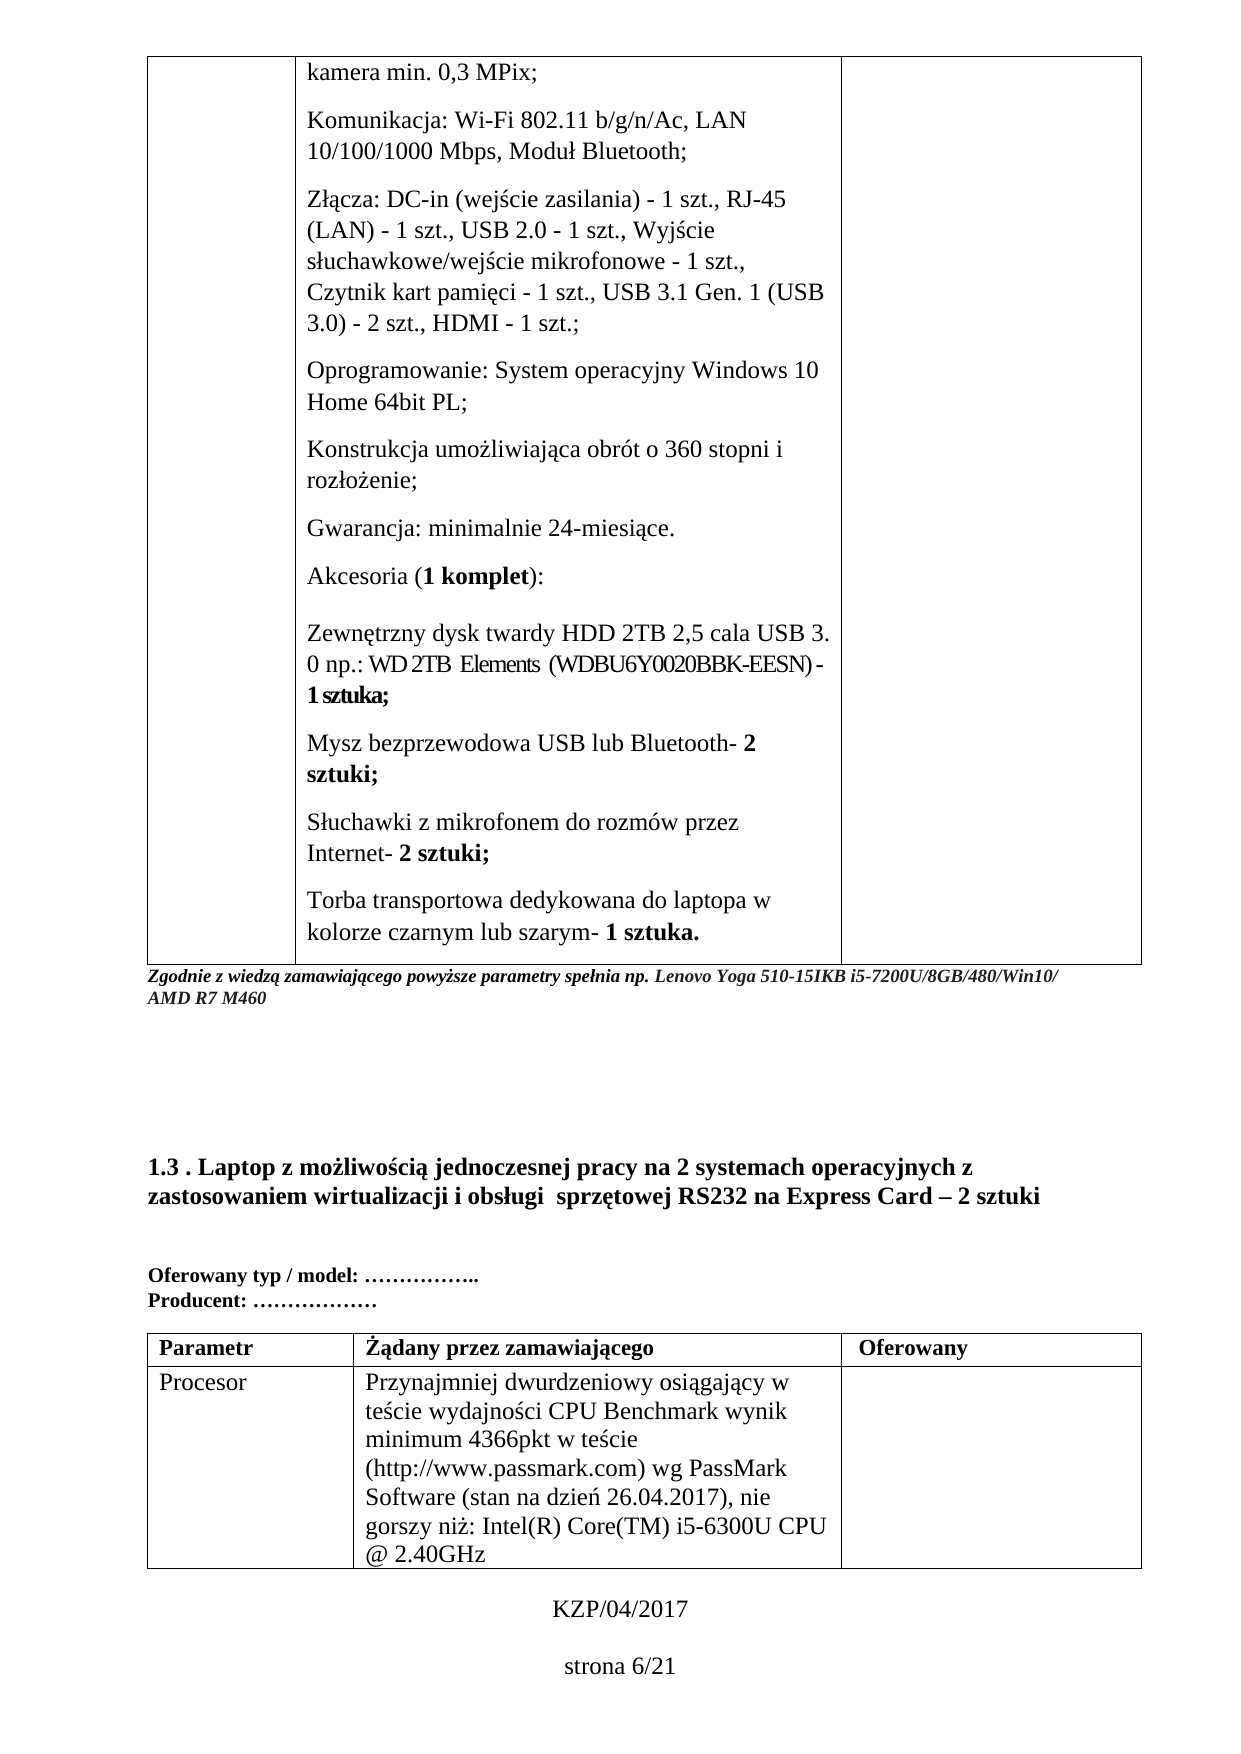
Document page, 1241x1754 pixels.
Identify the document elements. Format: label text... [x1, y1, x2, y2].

table_header Parametr [148, 1334, 353, 1366]
table_cell Procesor [148, 1367, 353, 1568]
text 1.3 . Laptop z możliwością jednoczesnej pracy na 2 systemach operacyjnych z zastosowaniem wirtualizacji i obsługi sprzętowej RS232 na Express Card – 2 sztuki [148, 1152, 1093, 1210]
table_header Żądany przez zamawiającego [354, 1334, 841, 1366]
table_cell [842, 57, 1141, 964]
table_cell Przynajmniej dwurdzeniowy osiągający w teście wydajności CPU Benchmark wynik minimum 4366pkt w teście (http://www.passmark.com) wg PassMark Software (stan na dzień 26.04.2017), nie gorszy niż: Intel(R) Core(TM) i5-6300U CPU @ 2.40GHz [354, 1367, 841, 1568]
text Oferowany typ / model: …………….. [148, 1263, 1093, 1287]
table_cell [842, 1367, 1141, 1568]
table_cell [296, 57, 841, 964]
text Zgodnie z wiedzą zamawiającego powyższe parametry spełnia np. Lenovo Yoga 510-15IKB i5-7200U/8GB/480/Win10/ AMD R7 M460 [148, 965, 1093, 1008]
text Producent: ……………… [148, 1287, 1093, 1312]
table_cell [148, 57, 295, 964]
table_header Oferowany [842, 1334, 1141, 1366]
